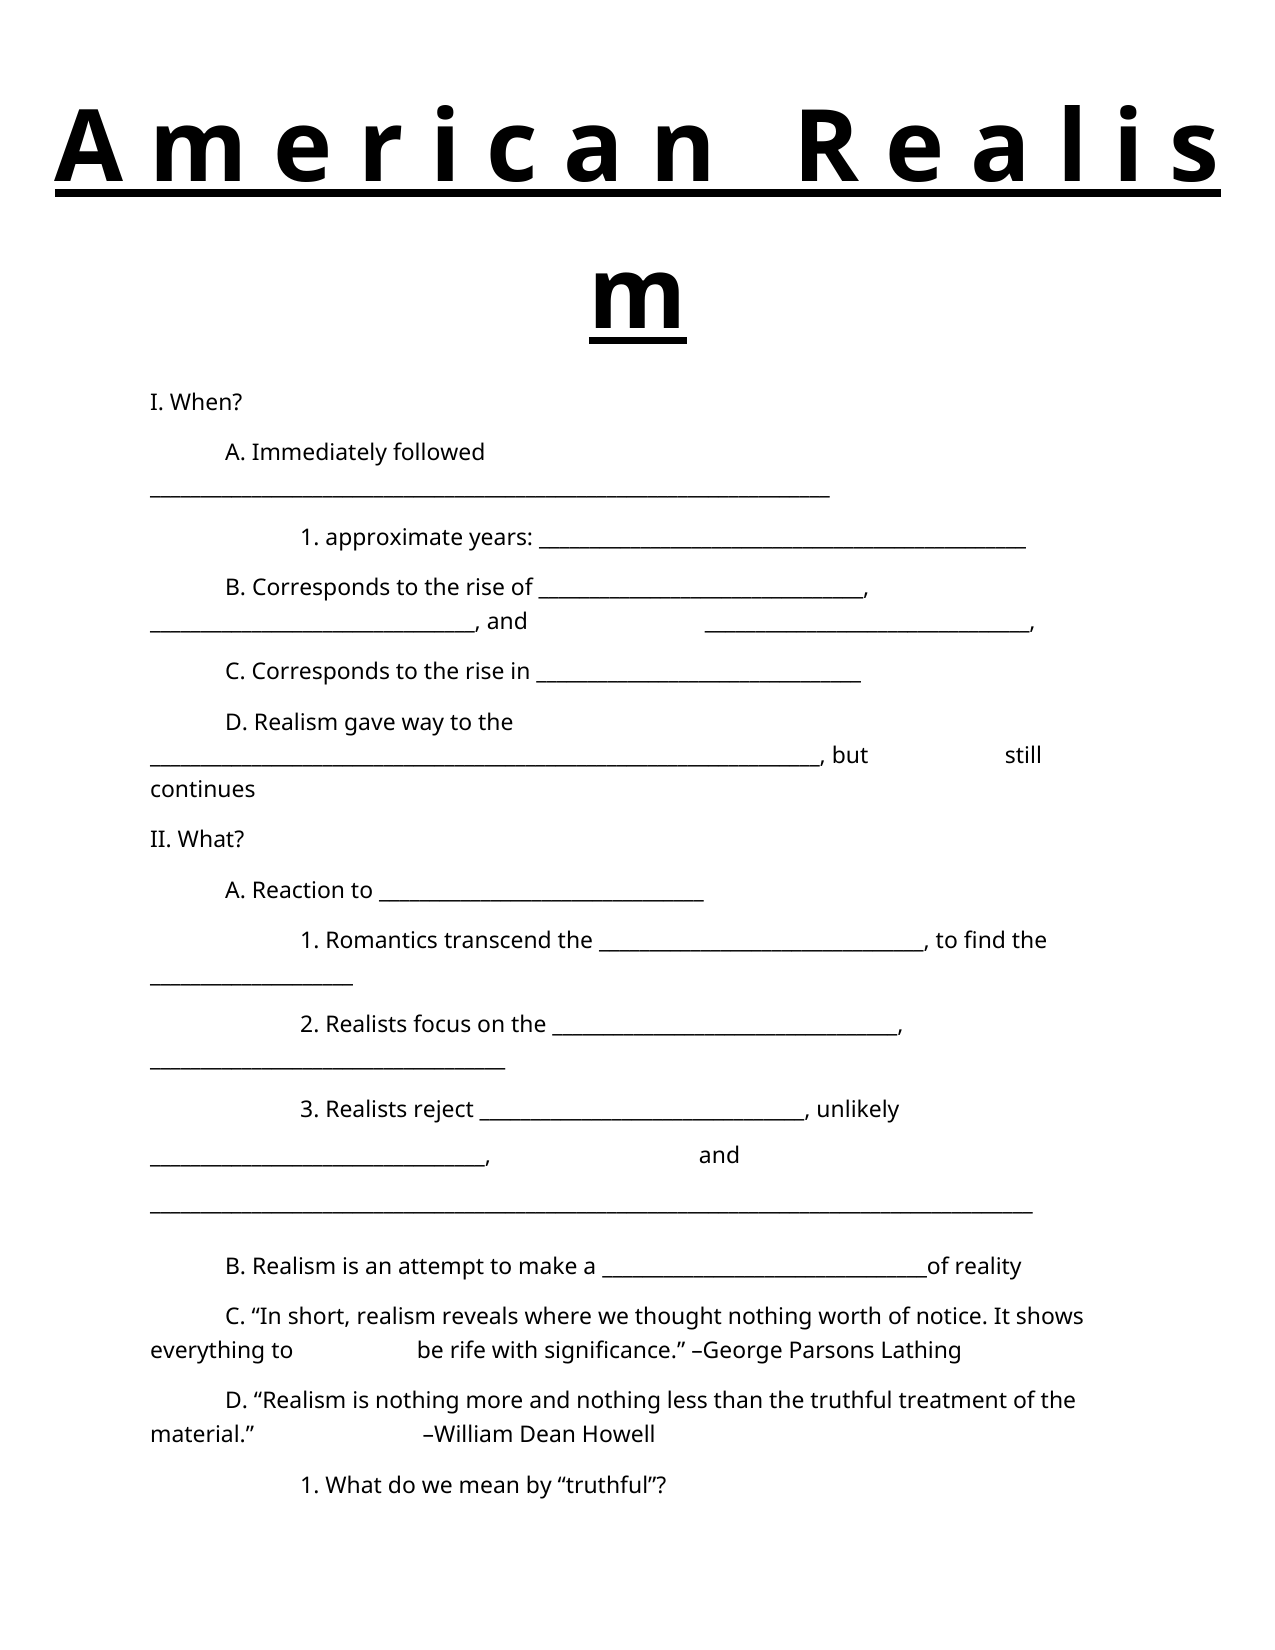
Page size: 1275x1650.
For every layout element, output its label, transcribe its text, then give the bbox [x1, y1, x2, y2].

text I. When? [150, 386, 1125, 417]
text B. Corresponds to the rise of ________________________________, ________________________________, and ________________________________, [150, 571, 1125, 636]
text 1. Romantics transcend the ________________________________, to find the ____________________ [150, 924, 1125, 989]
text D. Realism gave way to the __________________________________________________________________, but still continues [150, 705, 1125, 804]
text II. What? [150, 823, 1125, 854]
text C. Corresponds to the rise in ________________________________ [150, 655, 1125, 686]
text A. Reaction to ________________________________ [150, 874, 1125, 905]
text 1. approximate years: ________________________________________________ [150, 520, 1125, 552]
text A m e r i c a n R e a l i s m [37, 75, 1237, 358]
text D. “Realism is nothing more and nothing less than the truthful treatment of the material.” –William Dean Howell [150, 1384, 1125, 1449]
text A. Immediately followed ___________________________________________________________________ [150, 436, 1125, 501]
text 1. What do we mean by “truthful”? [150, 1468, 1125, 1500]
text 3. Realists reject ________________________________, unlikely _________________________________, and _______________________________________________________________________________________ [150, 1092, 1125, 1217]
text C. “In short, realism reveals where we thought nothing worth of notice. It shows everything to be rife with significance.” –George Parsons Lathing [150, 1300, 1125, 1365]
text B. Realism is an attempt to make a ________________________________of reality [150, 1250, 1125, 1281]
text 2. Realists focus on the __________________________________, ___________________________________ [150, 1008, 1125, 1073]
